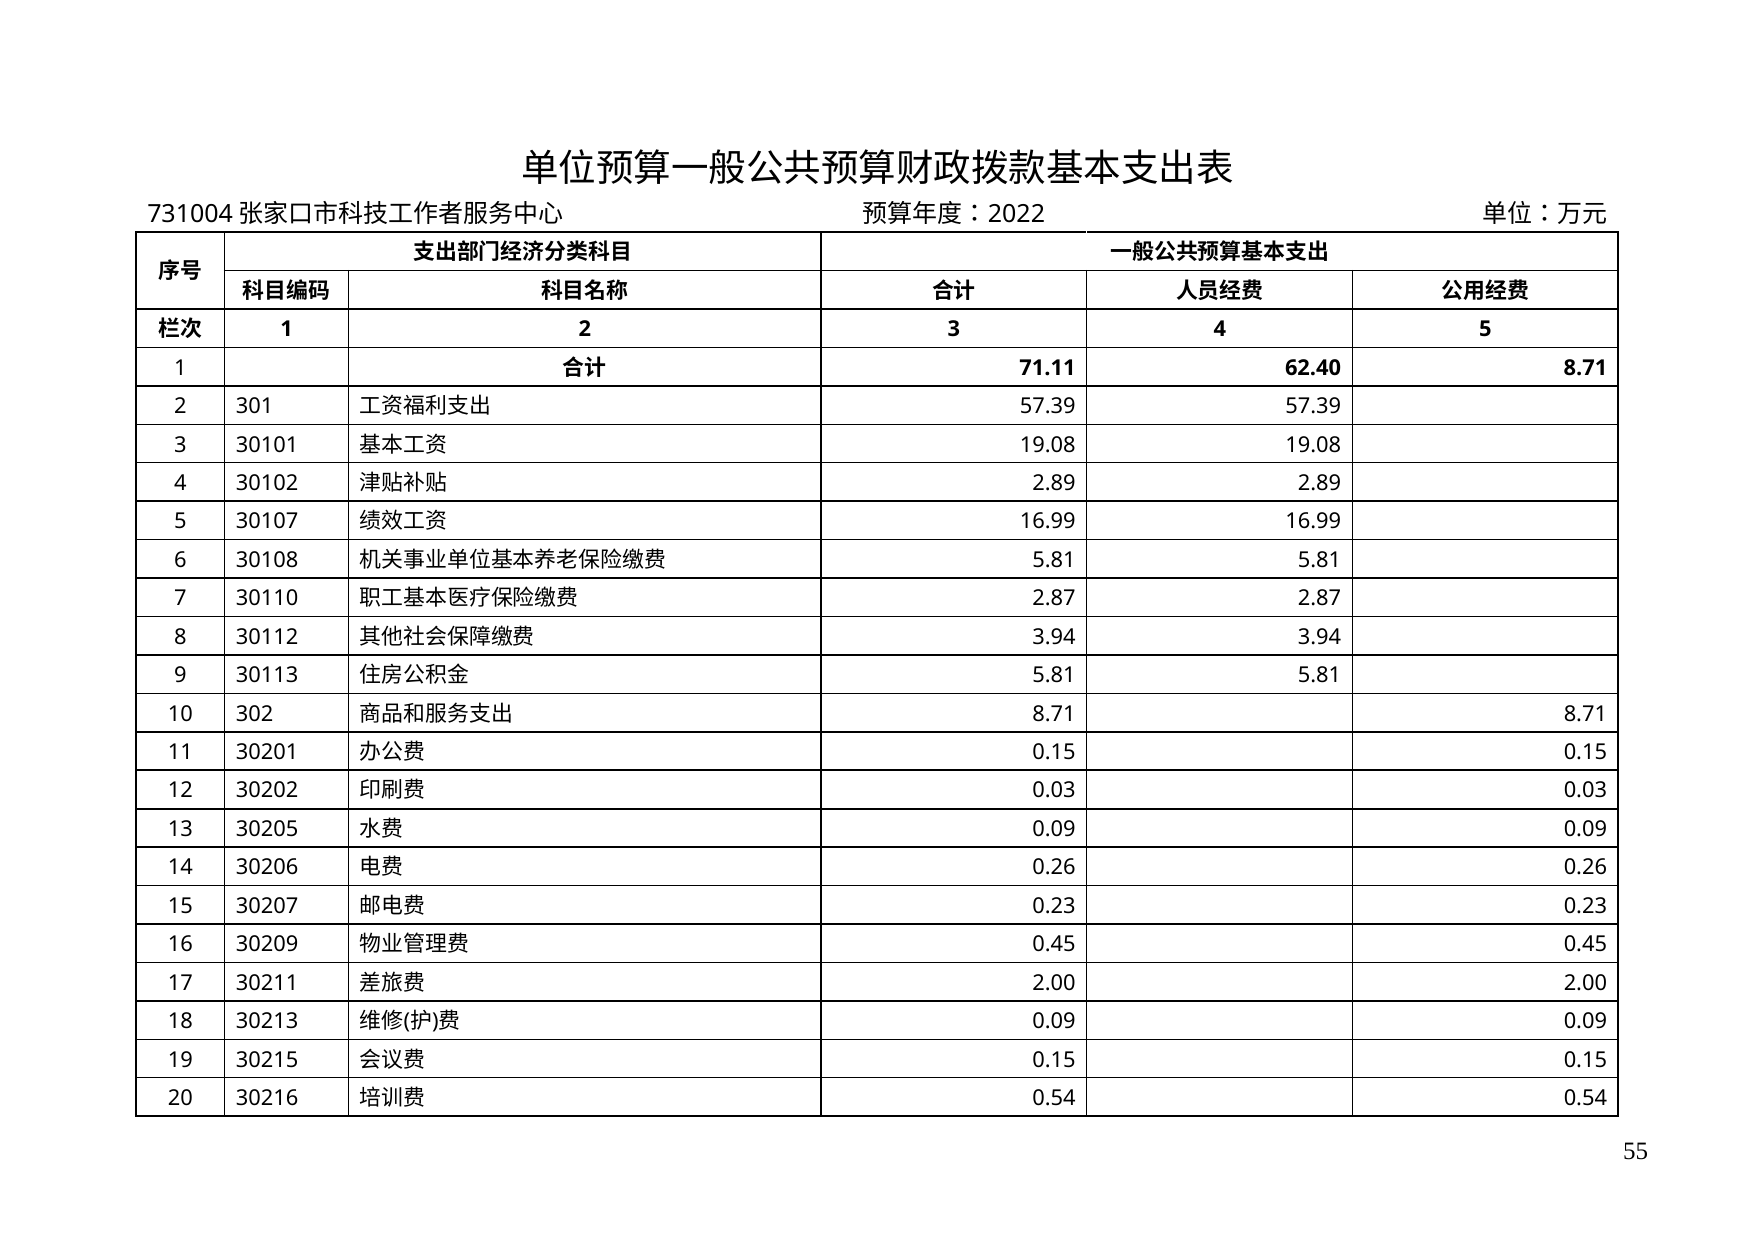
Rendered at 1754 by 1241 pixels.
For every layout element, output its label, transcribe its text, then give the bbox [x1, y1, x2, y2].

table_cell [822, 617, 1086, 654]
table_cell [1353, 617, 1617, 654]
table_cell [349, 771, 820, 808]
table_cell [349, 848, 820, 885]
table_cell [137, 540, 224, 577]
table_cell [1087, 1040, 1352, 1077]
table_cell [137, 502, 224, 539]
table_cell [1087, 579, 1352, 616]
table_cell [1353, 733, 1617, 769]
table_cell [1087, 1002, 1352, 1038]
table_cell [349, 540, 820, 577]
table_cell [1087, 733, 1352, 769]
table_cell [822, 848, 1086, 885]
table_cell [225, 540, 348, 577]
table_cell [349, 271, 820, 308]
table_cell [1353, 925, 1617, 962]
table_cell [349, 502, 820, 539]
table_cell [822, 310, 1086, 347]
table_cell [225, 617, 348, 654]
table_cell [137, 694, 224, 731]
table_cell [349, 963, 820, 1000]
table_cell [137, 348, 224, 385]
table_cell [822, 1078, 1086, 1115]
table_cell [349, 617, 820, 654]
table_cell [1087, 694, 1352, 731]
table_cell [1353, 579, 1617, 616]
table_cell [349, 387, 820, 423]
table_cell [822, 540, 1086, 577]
text 单位预算一般公共预算财政拨款基本支出表 [106, 142, 1648, 193]
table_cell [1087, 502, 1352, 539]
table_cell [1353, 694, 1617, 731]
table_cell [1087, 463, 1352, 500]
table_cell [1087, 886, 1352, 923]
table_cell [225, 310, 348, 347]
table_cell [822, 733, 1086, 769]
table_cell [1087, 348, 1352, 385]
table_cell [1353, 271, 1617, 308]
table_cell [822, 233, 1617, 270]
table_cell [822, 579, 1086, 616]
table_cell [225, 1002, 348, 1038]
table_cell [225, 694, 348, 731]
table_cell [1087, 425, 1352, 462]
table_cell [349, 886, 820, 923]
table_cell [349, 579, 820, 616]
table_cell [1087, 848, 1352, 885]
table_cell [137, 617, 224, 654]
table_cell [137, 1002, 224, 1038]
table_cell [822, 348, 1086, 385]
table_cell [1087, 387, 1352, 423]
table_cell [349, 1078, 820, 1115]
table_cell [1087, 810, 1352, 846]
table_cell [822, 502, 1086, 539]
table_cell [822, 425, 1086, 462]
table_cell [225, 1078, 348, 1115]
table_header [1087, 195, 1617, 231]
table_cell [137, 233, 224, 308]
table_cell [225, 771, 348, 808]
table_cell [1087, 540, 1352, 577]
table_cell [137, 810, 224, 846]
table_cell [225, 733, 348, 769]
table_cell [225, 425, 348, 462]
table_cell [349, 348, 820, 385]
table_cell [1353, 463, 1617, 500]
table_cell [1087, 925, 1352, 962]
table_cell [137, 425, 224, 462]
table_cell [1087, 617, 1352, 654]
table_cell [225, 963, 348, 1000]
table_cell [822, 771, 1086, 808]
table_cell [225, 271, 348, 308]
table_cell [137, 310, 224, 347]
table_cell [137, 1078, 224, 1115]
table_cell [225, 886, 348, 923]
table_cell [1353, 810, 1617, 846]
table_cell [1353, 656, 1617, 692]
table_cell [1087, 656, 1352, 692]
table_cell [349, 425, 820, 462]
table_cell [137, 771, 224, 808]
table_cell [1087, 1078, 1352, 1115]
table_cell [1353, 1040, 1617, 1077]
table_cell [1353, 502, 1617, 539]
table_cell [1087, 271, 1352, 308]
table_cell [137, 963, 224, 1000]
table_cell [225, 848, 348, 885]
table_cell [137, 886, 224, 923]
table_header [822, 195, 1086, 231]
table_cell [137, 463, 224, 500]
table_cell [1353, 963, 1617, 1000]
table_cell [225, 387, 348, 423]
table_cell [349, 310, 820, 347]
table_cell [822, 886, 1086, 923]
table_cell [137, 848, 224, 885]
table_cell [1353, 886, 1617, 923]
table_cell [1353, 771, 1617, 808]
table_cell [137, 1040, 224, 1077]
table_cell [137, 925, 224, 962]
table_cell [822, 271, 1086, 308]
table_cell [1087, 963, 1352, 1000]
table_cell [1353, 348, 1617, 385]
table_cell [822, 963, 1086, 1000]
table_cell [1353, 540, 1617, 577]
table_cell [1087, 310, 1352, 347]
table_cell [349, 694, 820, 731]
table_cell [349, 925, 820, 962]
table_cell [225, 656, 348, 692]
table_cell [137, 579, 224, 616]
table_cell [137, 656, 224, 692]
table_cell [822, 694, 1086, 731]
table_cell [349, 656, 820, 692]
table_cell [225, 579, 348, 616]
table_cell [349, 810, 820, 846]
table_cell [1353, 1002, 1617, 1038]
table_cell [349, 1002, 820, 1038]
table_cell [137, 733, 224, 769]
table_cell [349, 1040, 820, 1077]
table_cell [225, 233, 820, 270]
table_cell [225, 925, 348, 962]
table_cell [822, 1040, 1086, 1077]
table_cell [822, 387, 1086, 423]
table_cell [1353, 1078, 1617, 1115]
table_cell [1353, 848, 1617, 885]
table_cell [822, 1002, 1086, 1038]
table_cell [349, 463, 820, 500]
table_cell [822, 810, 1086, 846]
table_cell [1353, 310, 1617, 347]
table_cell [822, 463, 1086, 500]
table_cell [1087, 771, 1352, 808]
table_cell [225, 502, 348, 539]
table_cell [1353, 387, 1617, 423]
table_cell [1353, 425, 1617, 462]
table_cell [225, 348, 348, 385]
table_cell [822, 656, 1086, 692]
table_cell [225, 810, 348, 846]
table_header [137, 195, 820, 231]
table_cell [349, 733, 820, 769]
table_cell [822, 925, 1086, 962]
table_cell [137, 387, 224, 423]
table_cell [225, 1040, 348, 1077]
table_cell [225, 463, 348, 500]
